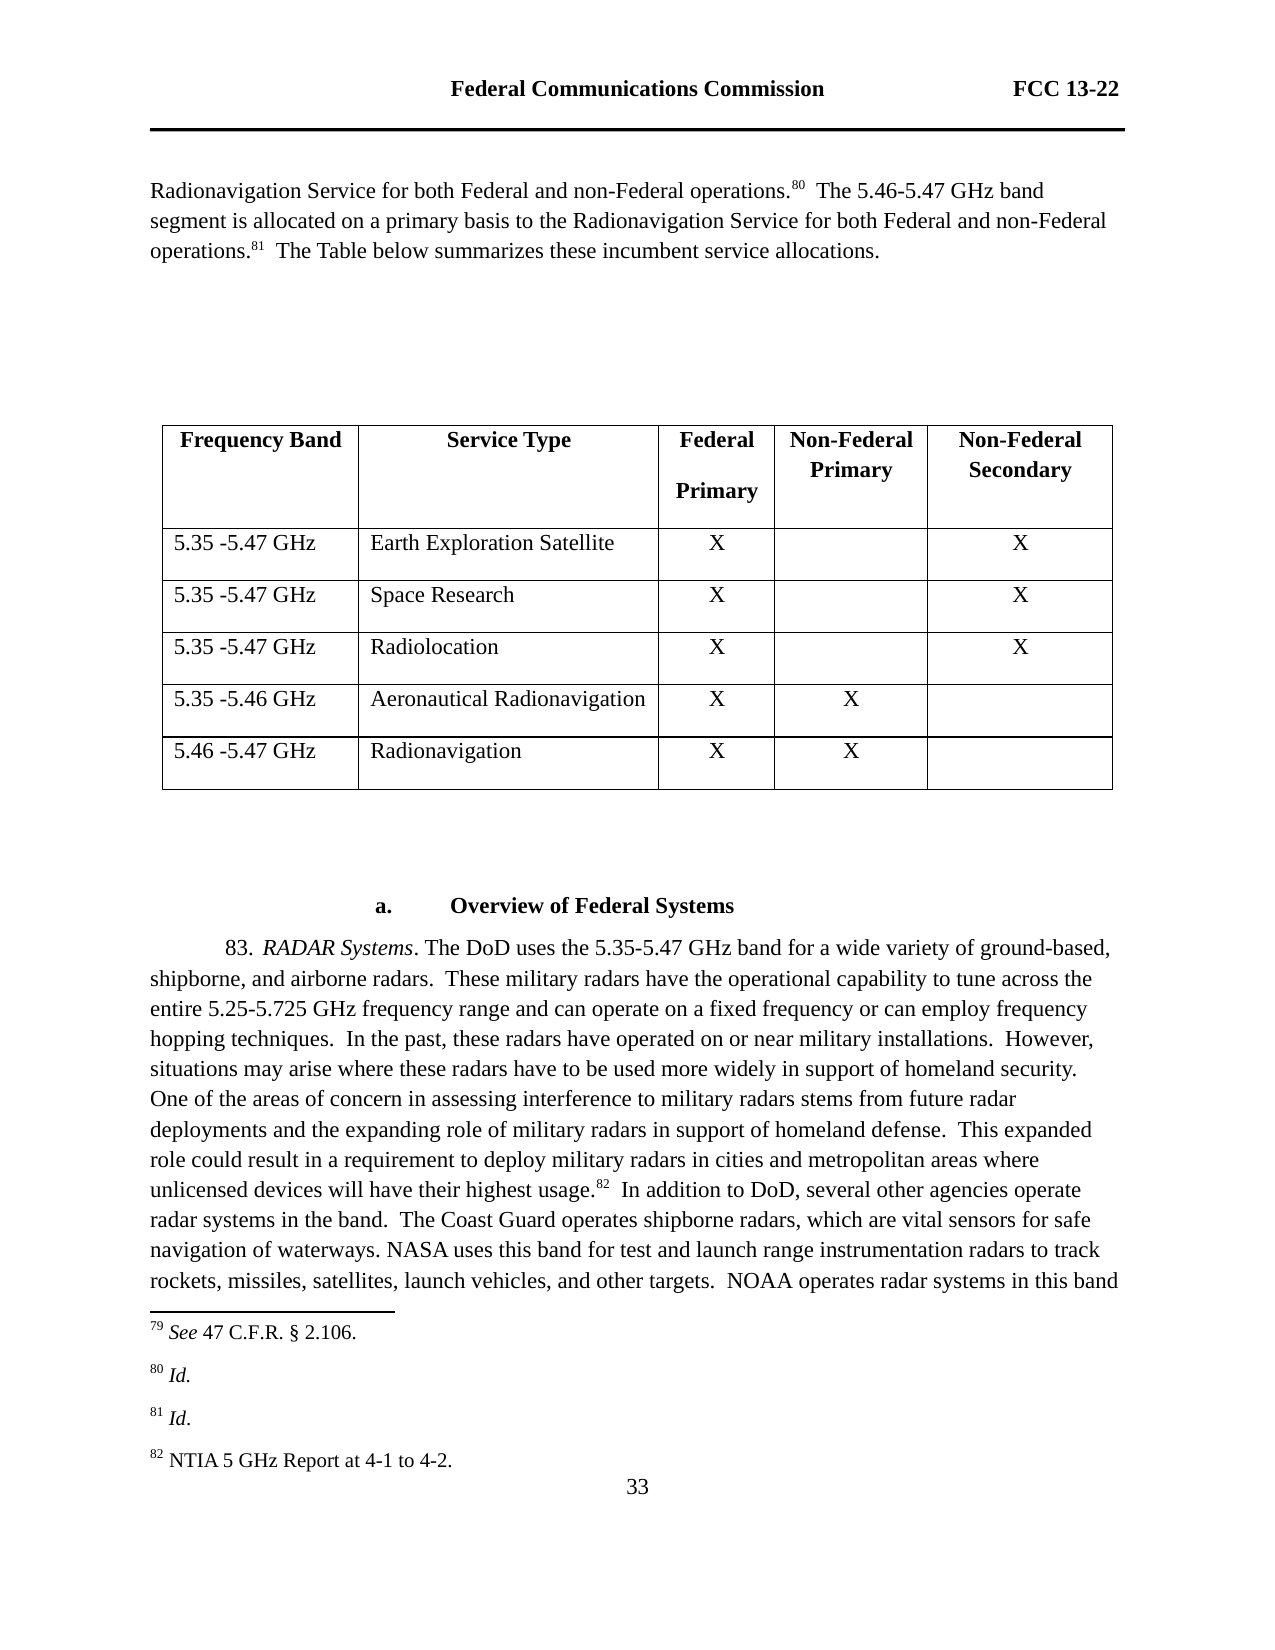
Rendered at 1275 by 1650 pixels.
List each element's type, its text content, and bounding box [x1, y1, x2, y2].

table_cell 5.35 -5.47 GHz [163, 633, 358, 684]
table_cell [775, 633, 927, 684]
table_cell X [659, 685, 774, 736]
table_cell X [659, 738, 774, 788]
table_cell Space Research [359, 581, 658, 632]
table_cell [775, 529, 927, 580]
table_cell [928, 738, 1112, 788]
table_cell 5.35 -5.47 GHz [163, 529, 358, 580]
table_cell X [928, 633, 1112, 684]
table_header Federal Primary [659, 426, 774, 528]
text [150, 177, 1125, 264]
table_cell X [659, 529, 774, 580]
table_header Frequency Band [163, 426, 358, 528]
table_header Service Type [359, 426, 658, 528]
subtitle Overview of Federal Systems [375, 892, 1125, 918]
table_cell 5.35 -5.47 GHz [163, 581, 358, 632]
table_header Non-Federal Primary [775, 426, 927, 528]
table_cell [775, 581, 927, 632]
table_cell Radiolocation [359, 633, 658, 684]
table_cell X [775, 738, 927, 788]
table_header Non-Federal Secondary [928, 426, 1112, 528]
table_cell 5.35 -5.46 GHz [163, 685, 358, 736]
table_cell [928, 685, 1112, 736]
table_cell X [775, 685, 927, 736]
table_cell X [659, 633, 774, 684]
table_cell X [928, 529, 1112, 580]
table_cell 5.46 -5.47 GHz [163, 738, 358, 788]
table_cell X [659, 581, 774, 632]
table_cell Radionavigation [359, 738, 658, 788]
table_cell Aeronautical Radionavigation [359, 685, 658, 736]
table_cell X [928, 581, 1112, 632]
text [150, 934, 1125, 1293]
table_cell Earth Exploration Satellite [359, 529, 658, 580]
